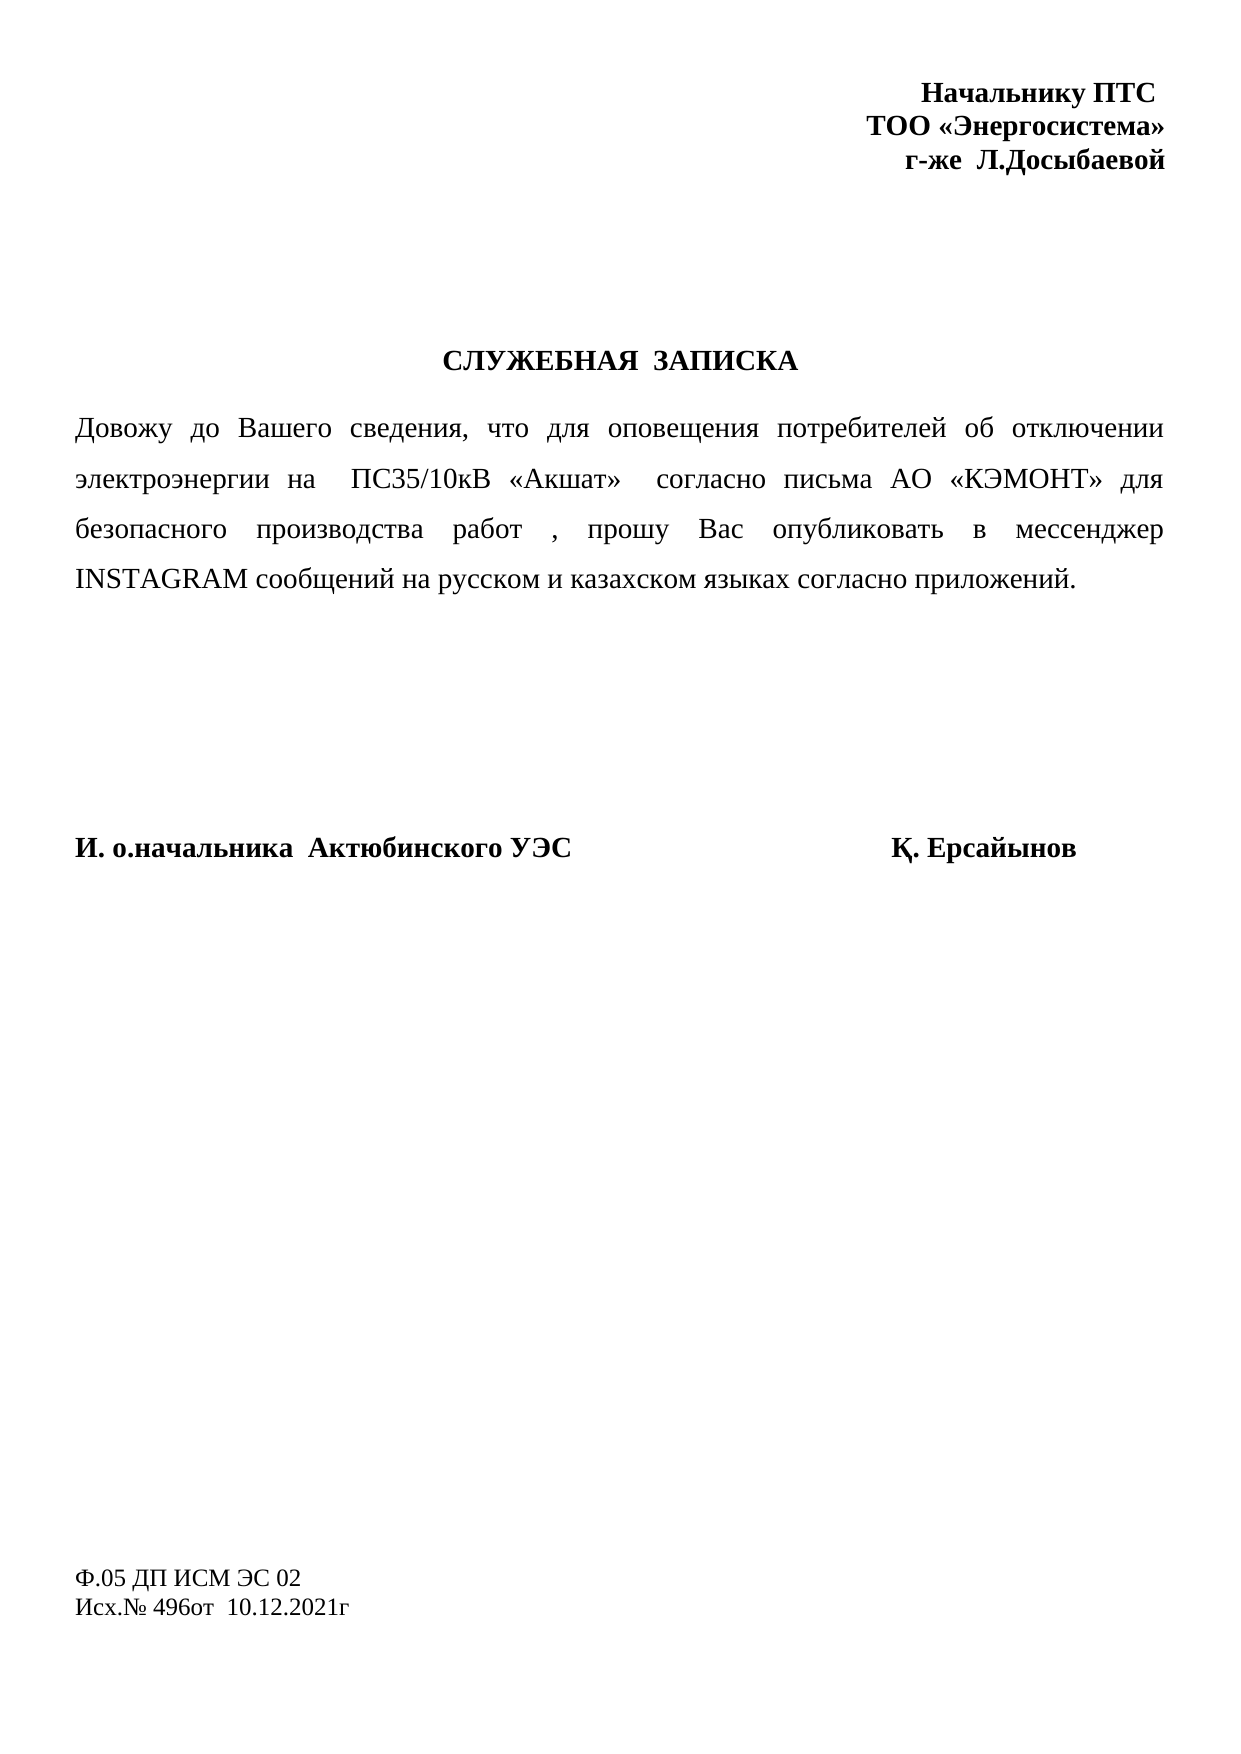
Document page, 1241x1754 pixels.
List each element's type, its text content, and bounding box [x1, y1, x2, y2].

text Исх.№ 496от 10.12.2021г [75, 1592, 1165, 1620]
text г-же Л.Досыбаевой [75, 142, 1165, 176]
text ТОО «Энергосистема» [75, 108, 1165, 142]
text И. о.начальника Актюбинского УЭС Қ. Ерсайынов [75, 830, 1165, 863]
text Начальнику ПТС [75, 75, 1165, 108]
text Довожу до Вашего сведения, что для оповещения потребителей об отключении электроэнергии на ПС35/10кВ «Акшат» согласно письма АО «КЭМОНТ» для безопасного производства работ , прошу Вас опубликовать в мессенджер INSTAGRAM сообщений на русском и казахском языках согласно приложений. [75, 410, 1165, 595]
text СЛУЖЕБНАЯ ЗАПИСКА [75, 343, 1165, 377]
text Ф.05 ДП ИСМ ЭС 02 [75, 1563, 1165, 1592]
